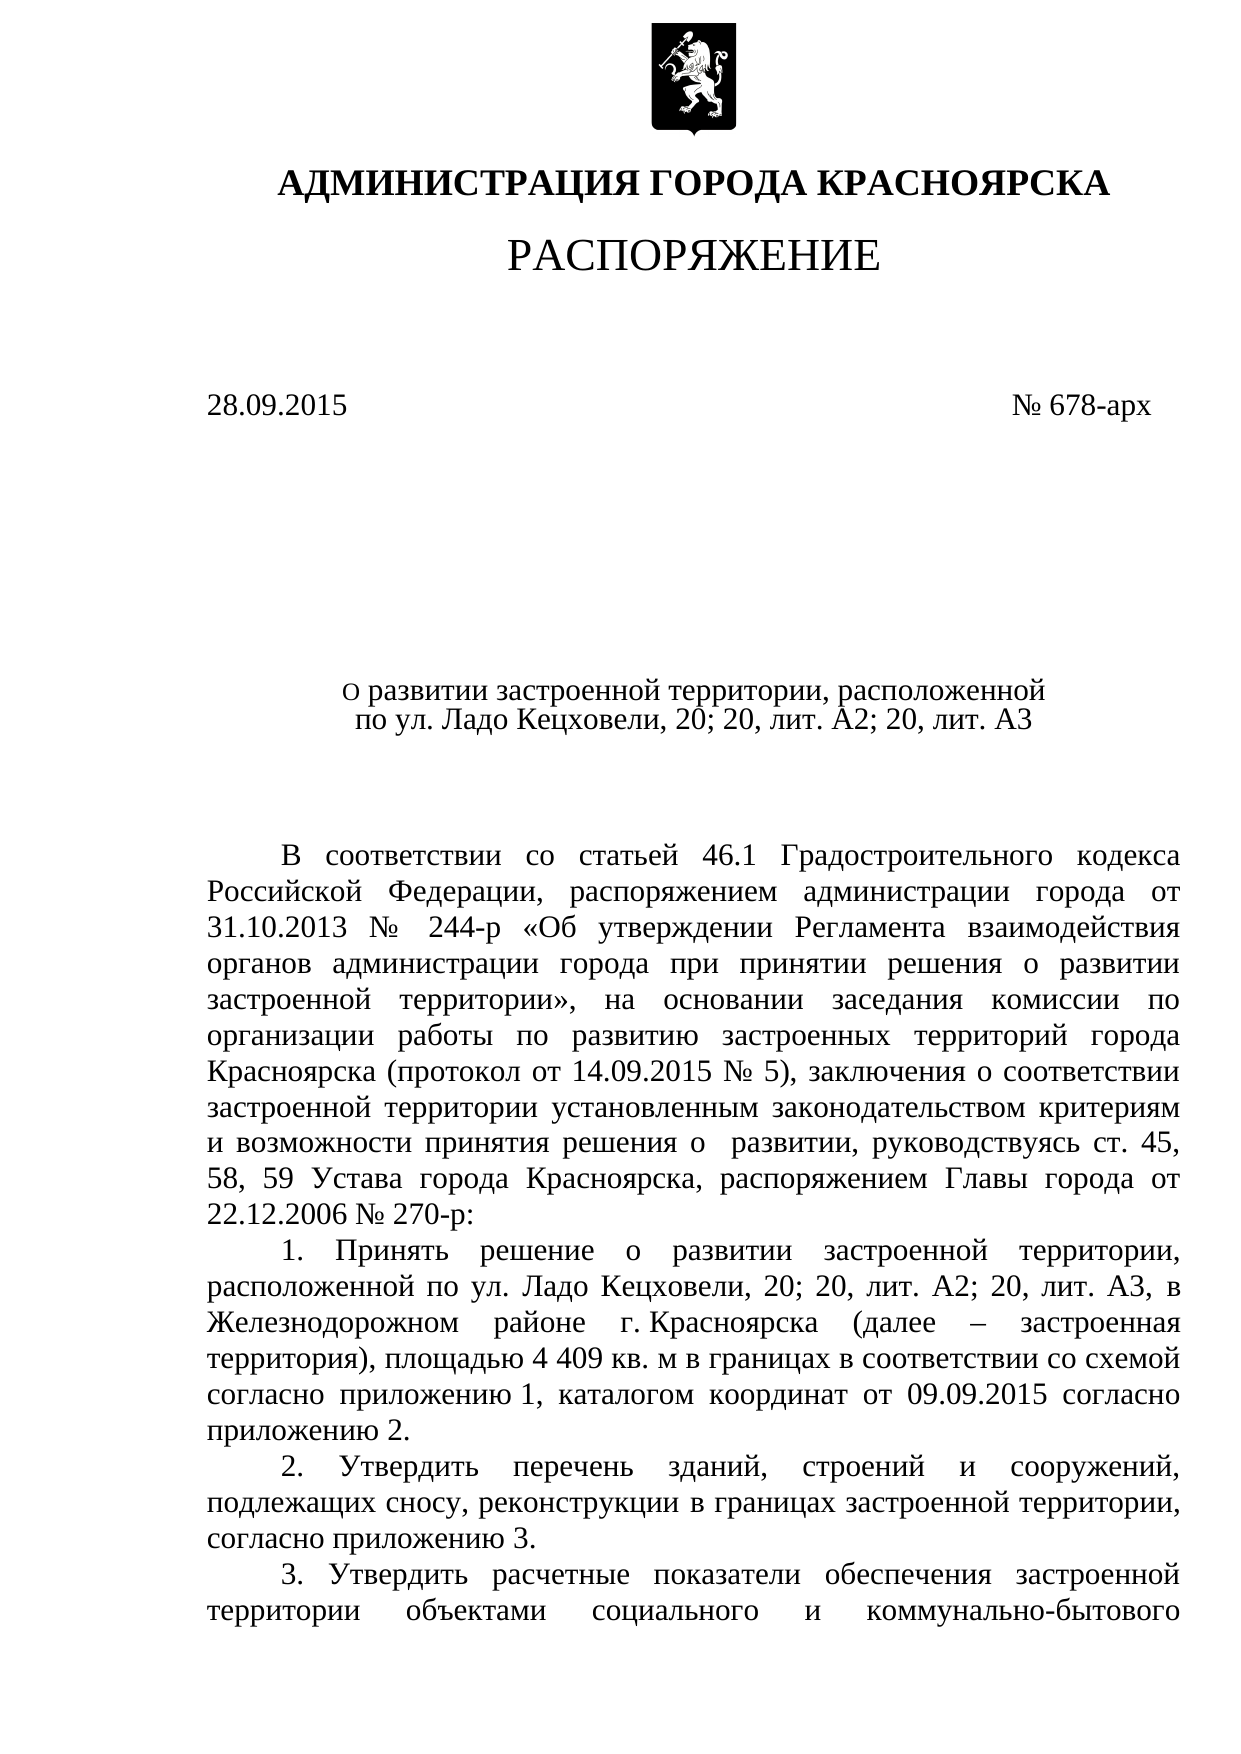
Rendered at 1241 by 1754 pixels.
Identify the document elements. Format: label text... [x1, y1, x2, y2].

text по ул. Ладо Кецховели, 20; 20, лит. А2; 20, лит. А3 [207, 707, 1181, 736]
text РАСПОРЯЖЕНИЕ [207, 228, 1181, 280]
text В соответствии со статьей 46.1 Градостроительного кодекса Российской Федерации, распоряжением администрации города от 31.10.2013 № 244-р «Об утверждении Регламента взаимодействия органов администрации города при принятии решения о развитии застроенной территории», на основании заседания комиссии по организации работы по развитию застроенных территорий города Красноярска (протокол от 14.09.2015 № 5), заключения о соответствии застроенной территории установленным законодательством критериям и возможности принятия решения о развитии, руководствуясь ст. 45, 58, 59 Устава города Красноярска, распоряжением Главы города от 22.12.2006 № 270-р: [207, 836, 1181, 1232]
text АДМИНИСТРАЦИЯ ГОРОДА КРАСНОЯРСКА [207, 161, 1181, 204]
text 1. Принять решение о развитии застроенной территории, расположенной по ул. Ладо Кецховели, 20; 20, лит. А2; 20, лит. А3, в Железнодорожном районе г. Красноярска (далее – застроенная территория), площадью 4 409 кв. м в границах в соответствии со схемой согласно приложению 1, каталогом координат от 09.09.2015 согласно приложению 2. [207, 1232, 1181, 1447]
picture [651, 23, 737, 137]
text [207, 1555, 1181, 1627]
table_header 28.09.2015 [195, 386, 694, 422]
text О развитии застроенной территории, расположенной [207, 671, 1181, 707]
table_header № 678-арх [694, 386, 1192, 422]
text 2. Утвердить перечень зданий, строений и сооружений, подлежащих сносу, реконструкции в границах застроенной территории, согласно приложению 3. [207, 1447, 1181, 1555]
